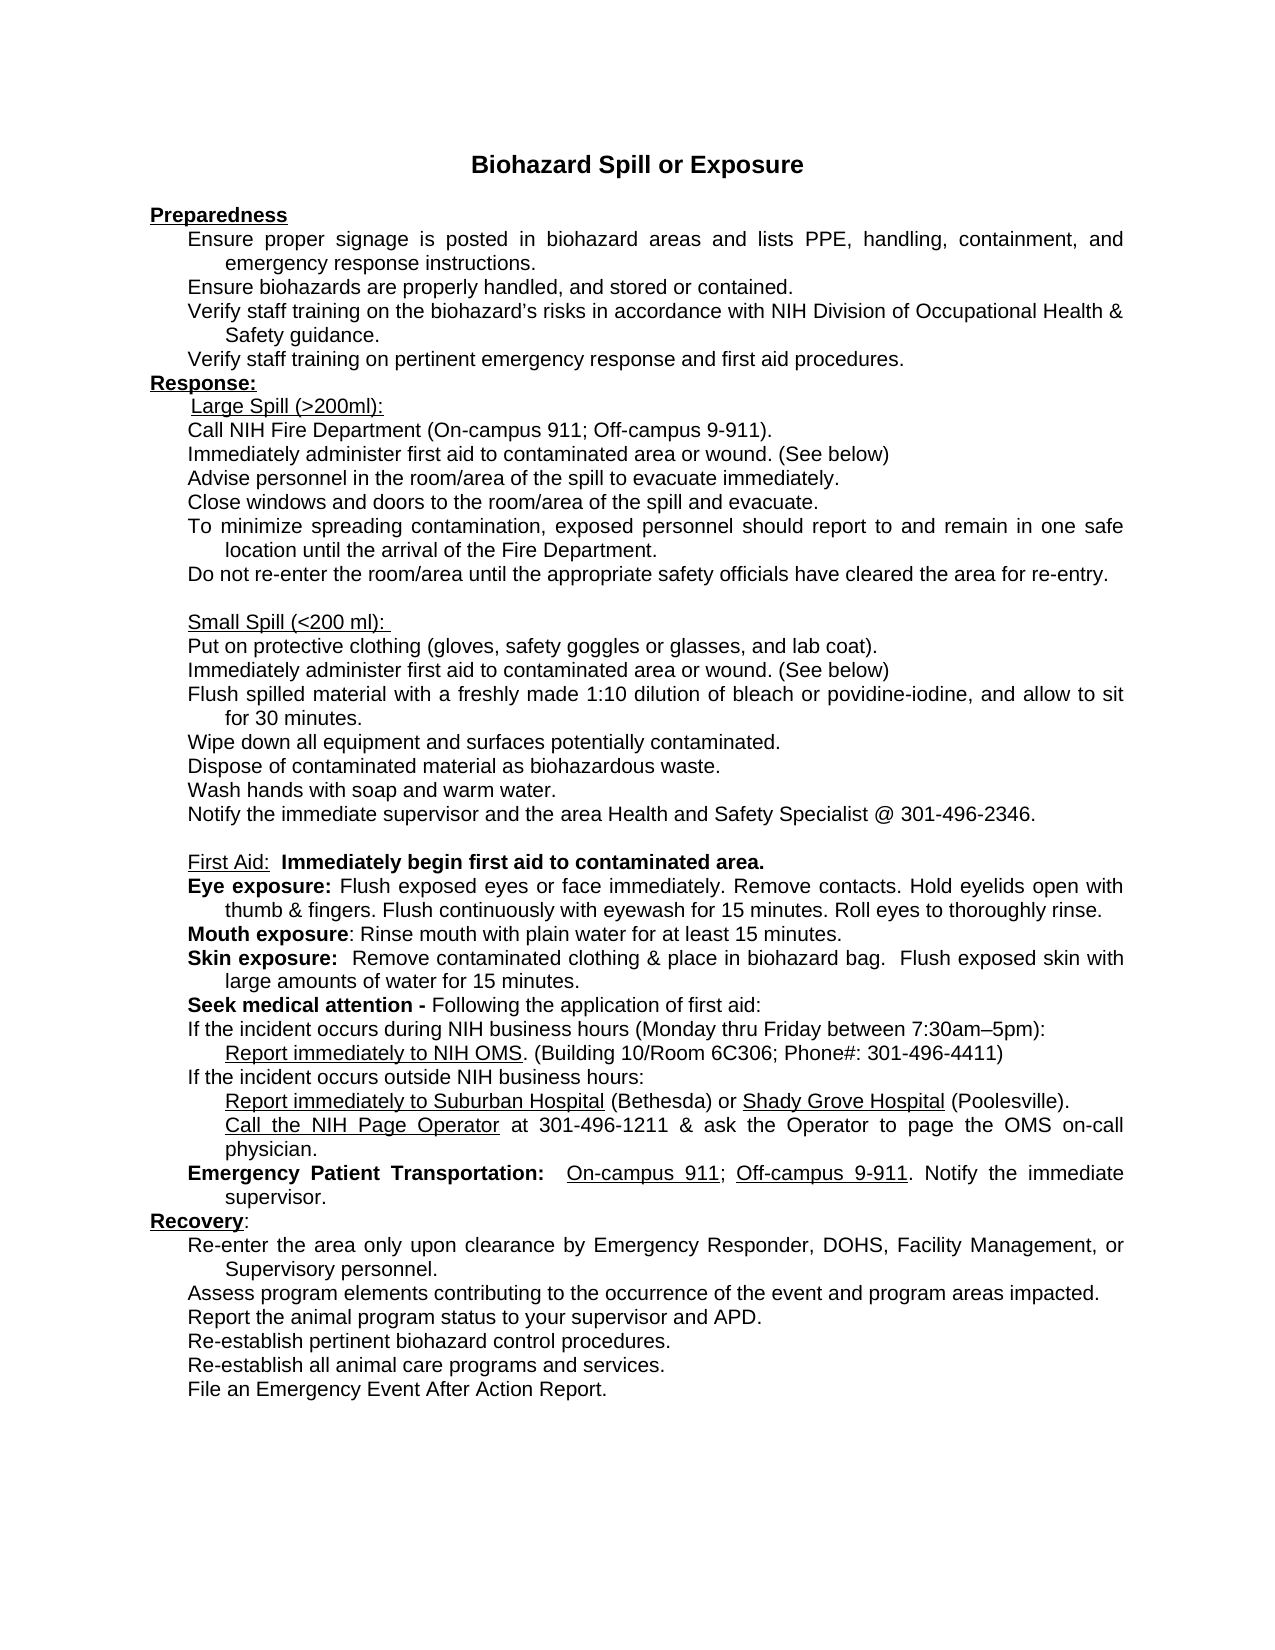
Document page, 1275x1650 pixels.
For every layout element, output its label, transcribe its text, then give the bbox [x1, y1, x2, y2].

list Response: [150, 370, 1125, 394]
text Advise personnel in the room/area of the spill to evacuate immediately. [187, 466, 1125, 490]
text Do not re-enter the room/area until the appropriate safety officials have cleared the area for re-entry. [187, 562, 1125, 586]
text Re-establish pertinent biohazard control procedures. [187, 1329, 1125, 1353]
text Immediately administer first aid to contaminated area or wound. (See below) [187, 658, 1125, 682]
text Report immediately to NIH OMS. (Building 10/Room 6C306; Phone#: 301-496-4411) [225, 1041, 1125, 1065]
text Wash hands with soap and warm water. [187, 778, 1125, 802]
list Verify staff training on pertinent emergency response and first aid procedures. [187, 346, 1125, 370]
text File an Emergency Event After Action Report. [187, 1377, 1125, 1401]
list Verify staff training on the biohazard’s risks in accordance with NIH Division of Occupational Health & Safety guidance. [187, 298, 1125, 346]
text Re-enter the area only upon clearance by Emergency Responder, DOHS, Facility Management, or Supervisory personnel. [187, 1233, 1125, 1281]
text Report the animal program status to your supervisor and APD. [187, 1305, 1125, 1329]
text Dispose of contaminated material as biohazardous waste. [187, 754, 1125, 778]
list First Aid: Immediately begin first aid to contaminated area. [187, 849, 1125, 873]
list Preparedness [150, 203, 1125, 227]
text Call the NIH Page Operator at 301-496-1211 & ask the Operator to page the OMS on-call physician. [225, 1113, 1125, 1161]
text Biohazard Spill or Exposure [150, 150, 1125, 179]
text Seek medical attention - Following the application of first aid: [187, 993, 1125, 1017]
text Wipe down all equipment and surfaces potentially contaminated. [187, 730, 1125, 754]
text Skin exposure: Remove contaminated clothing & place in biohazard bag. Flush exposed skin with large amounts of water for 15 minutes. [187, 945, 1125, 993]
text Flush spilled material with a freshly made 1:10 dilution of bleach or povidine-iodine, and allow to sit for 30 minutes. [187, 682, 1125, 730]
text To minimize spreading contamination, exposed personnel should report to and remain in one safe location until the arrival of the Fire Department. [187, 514, 1125, 562]
list Small Spill (<200 ml): [187, 610, 1125, 634]
text Eye exposure: Flush exposed eyes or face immediately. Remove contacts. Hold eyelids open with thumb & fingers. Flush continuously with eyewash for 15 minutes. Roll eyes to thoroughly rinse. [187, 873, 1125, 921]
text Report immediately to Suburban Hospital (Bethesda) or Shady Grove Hospital (Poolesville). [225, 1089, 1125, 1113]
text Emergency Patient Transportation: On-campus 911; Off-campus 9-911. Notify the immediate supervisor. [187, 1161, 1125, 1209]
text If the incident occurs outside NIH business hours: [187, 1065, 1125, 1089]
text Assess program elements contributing to the occurrence of the event and program areas impacted. [187, 1281, 1125, 1305]
text If the incident occurs during NIH business hours (Monday thru Friday between 7:30am–5pm): [187, 1017, 1125, 1041]
list Large Spill (>200ml): [150, 394, 1125, 418]
text Notify the immediate supervisor and the area Health and Safety Specialist @ 301-496-2346. [187, 802, 1125, 826]
list Immediately administer first aid to contaminated area or wound. (See below) [187, 442, 1125, 466]
text Close windows and doors to the room/area of the spill and evacuate. [187, 490, 1125, 514]
text Mouth exposure: Rinse mouth with plain water for at least 15 minutes. [187, 921, 1125, 945]
text Put on protective clothing (gloves, safety goggles or glasses, and lab coat). [187, 634, 1125, 658]
text Re-establish all animal care programs and services. [187, 1353, 1125, 1377]
text Recovery: [150, 1209, 1125, 1233]
list Ensure biohazards are properly handled, and stored or contained. [187, 274, 1125, 298]
list Call NIH Fire Department (On-campus 911; Off-campus 9-911). [187, 418, 1125, 442]
list Ensure proper signage is posted in biohazard areas and lists PPE, handling, containment, and emergency response instructions. [187, 227, 1125, 274]
